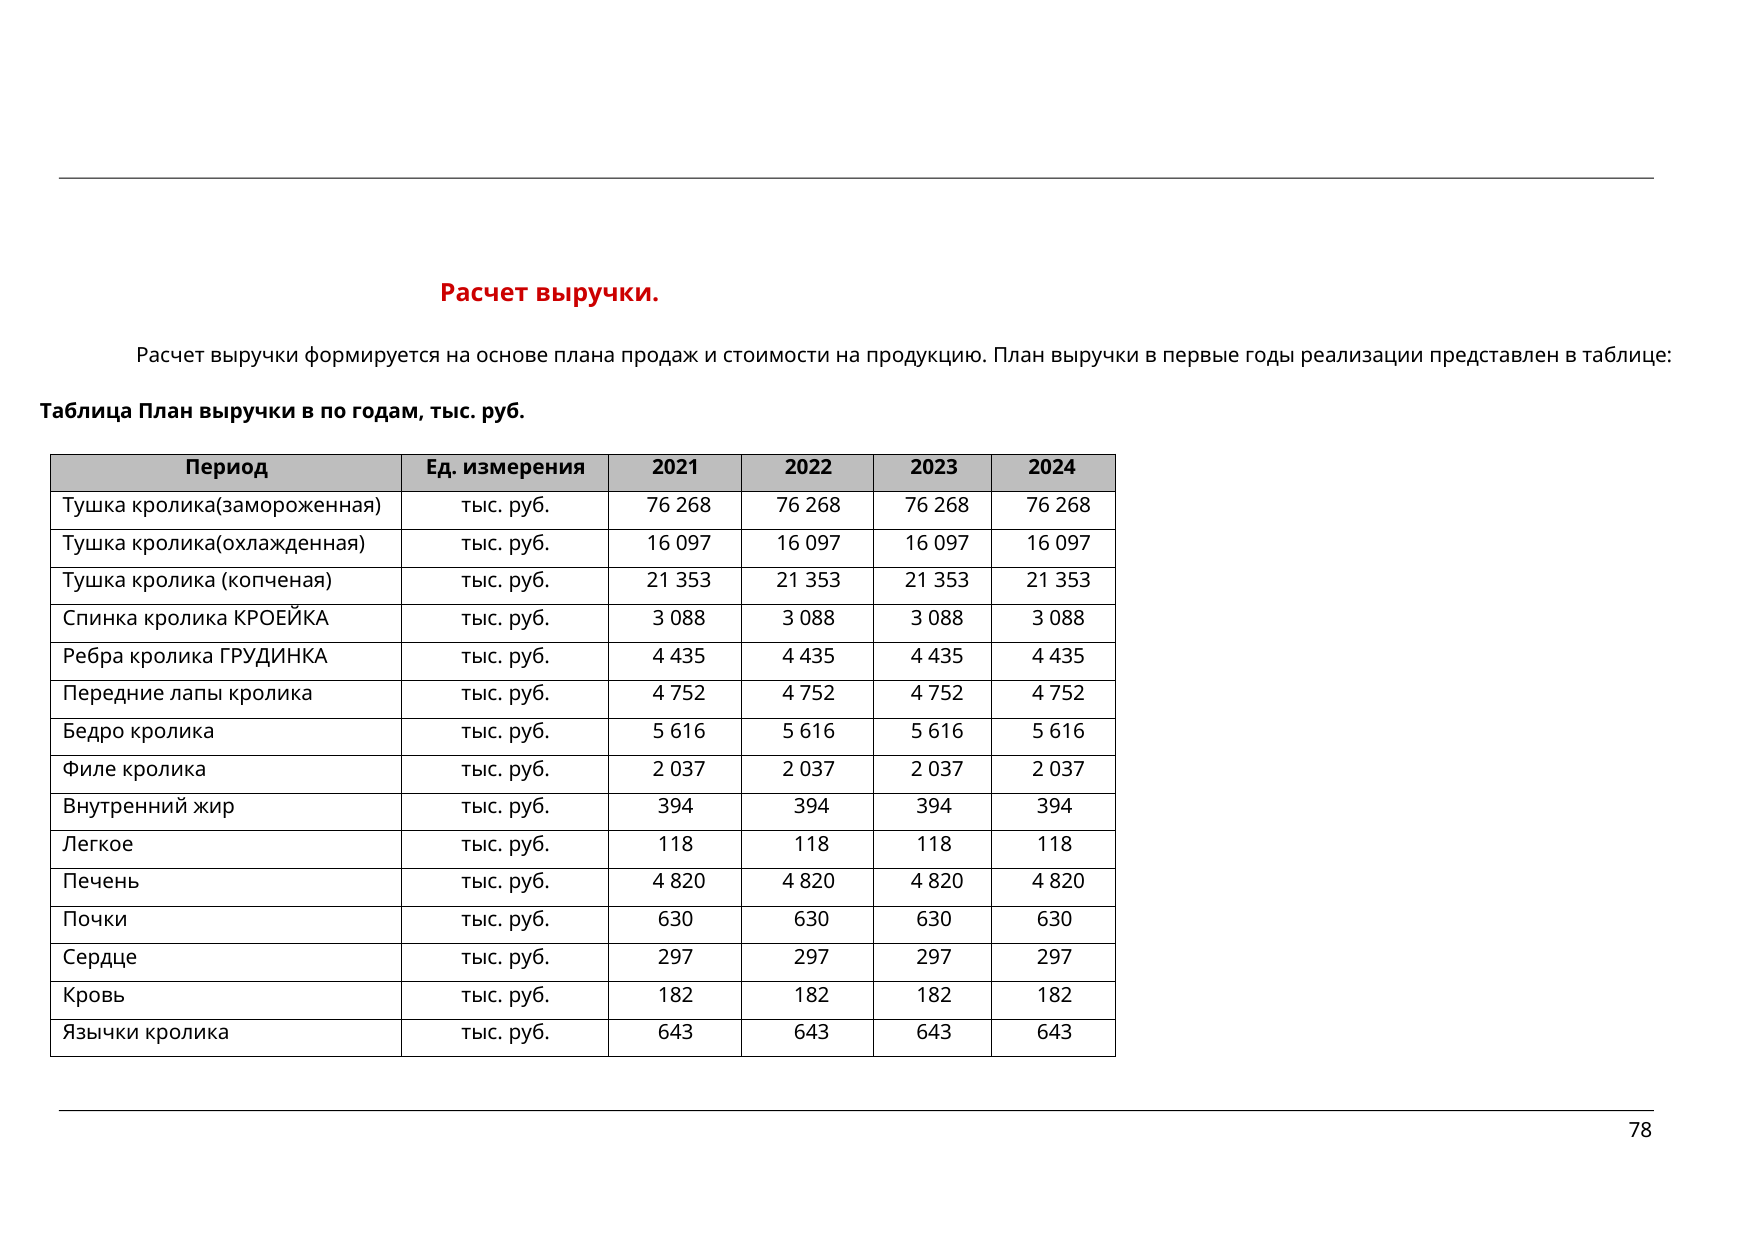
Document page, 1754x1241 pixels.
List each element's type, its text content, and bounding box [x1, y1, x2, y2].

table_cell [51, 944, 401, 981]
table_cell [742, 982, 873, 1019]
table_cell 76 268 [874, 492, 991, 529]
table_cell 4 435 [609, 643, 741, 680]
table_header 2023 [874, 455, 991, 491]
text Расчет выручки формируется на основе плана продаж и стоимости на продукцию. План выручки в первые годы реализации представлен в таблице: [136, 340, 1675, 368]
table_cell тыс. руб. [402, 530, 608, 567]
table_cell 4 435 [992, 643, 1115, 680]
table_cell тыс. руб. [402, 643, 608, 680]
table_cell 16 097 [742, 530, 873, 567]
table_cell 3 088 [992, 605, 1115, 642]
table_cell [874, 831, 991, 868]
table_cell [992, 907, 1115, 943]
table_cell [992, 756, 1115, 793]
subtitle Расчет выручки. [122, 275, 1675, 309]
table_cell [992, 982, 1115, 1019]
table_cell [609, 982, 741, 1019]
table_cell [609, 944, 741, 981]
table_cell 76 268 [742, 492, 873, 529]
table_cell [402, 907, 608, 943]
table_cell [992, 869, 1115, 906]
text Таблица План выручки в по годам, тыс. руб. [39, 397, 1675, 425]
table_header Ед. измерения [402, 455, 608, 491]
table_cell 4 435 [742, 643, 873, 680]
table_cell тыс. руб. [402, 568, 608, 604]
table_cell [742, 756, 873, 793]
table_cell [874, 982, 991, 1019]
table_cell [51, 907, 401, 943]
table_cell 4 752 [742, 681, 873, 717]
table_cell тыс. руб. [402, 719, 608, 755]
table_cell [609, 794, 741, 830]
table_header 2022 [742, 455, 873, 491]
table_cell 16 097 [874, 530, 991, 567]
table_cell 21 353 [874, 568, 991, 604]
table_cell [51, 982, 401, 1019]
table_cell 4 752 [609, 681, 741, 717]
table_cell 21 353 [742, 568, 873, 604]
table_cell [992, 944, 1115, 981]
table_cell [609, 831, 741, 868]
table_cell Тушка кролика(охлажденная) [51, 530, 401, 567]
table_cell 5 616 [874, 719, 991, 755]
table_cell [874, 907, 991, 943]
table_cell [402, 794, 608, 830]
table_cell 16 097 [609, 530, 741, 567]
table_cell 5 616 [742, 719, 873, 755]
table_cell 5 616 [609, 719, 741, 755]
table_cell 4 752 [992, 681, 1115, 717]
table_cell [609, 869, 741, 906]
table_cell 4 752 [874, 681, 991, 717]
table_cell 76 268 [609, 492, 741, 529]
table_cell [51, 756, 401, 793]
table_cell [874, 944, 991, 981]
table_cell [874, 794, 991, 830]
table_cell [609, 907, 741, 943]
table_cell 76 268 [992, 492, 1115, 529]
table_cell 3 088 [609, 605, 741, 642]
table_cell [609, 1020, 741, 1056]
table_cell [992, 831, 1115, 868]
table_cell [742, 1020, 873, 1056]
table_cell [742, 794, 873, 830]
table_cell Тушка кролика (копченая) [51, 568, 401, 604]
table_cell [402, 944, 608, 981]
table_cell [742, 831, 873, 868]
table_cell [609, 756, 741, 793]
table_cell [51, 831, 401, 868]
table_cell 21 353 [609, 568, 741, 604]
table_cell 5 616 [992, 719, 1115, 755]
table_cell 3 088 [874, 605, 991, 642]
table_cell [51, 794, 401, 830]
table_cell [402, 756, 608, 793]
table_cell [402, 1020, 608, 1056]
table_header Период [51, 455, 401, 491]
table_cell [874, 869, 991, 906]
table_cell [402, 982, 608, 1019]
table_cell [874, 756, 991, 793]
table_cell 4 435 [874, 643, 991, 680]
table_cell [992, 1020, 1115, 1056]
table_cell Передние лапы кролика [51, 681, 401, 717]
table_cell Бедро кролика [51, 719, 401, 755]
table_cell тыс. руб. [402, 492, 608, 529]
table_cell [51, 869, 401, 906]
table_header 2021 [609, 455, 741, 491]
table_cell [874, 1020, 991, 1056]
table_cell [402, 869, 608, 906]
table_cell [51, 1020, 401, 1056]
table_cell Ребра кролика ГРУДИНКА [51, 643, 401, 680]
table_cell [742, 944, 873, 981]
table_cell Тушка кролика(замороженная) [51, 492, 401, 529]
table_cell 21 353 [992, 568, 1115, 604]
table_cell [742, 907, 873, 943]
table_cell тыс. руб. [402, 605, 608, 642]
table_cell 16 097 [992, 530, 1115, 567]
table_cell Спинка кролика КРОЕЙКА [51, 605, 401, 642]
table_cell тыс. руб. [402, 681, 608, 717]
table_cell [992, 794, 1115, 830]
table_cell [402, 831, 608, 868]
table_cell 3 088 [742, 605, 873, 642]
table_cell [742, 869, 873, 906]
table_header 2024 [992, 455, 1115, 491]
